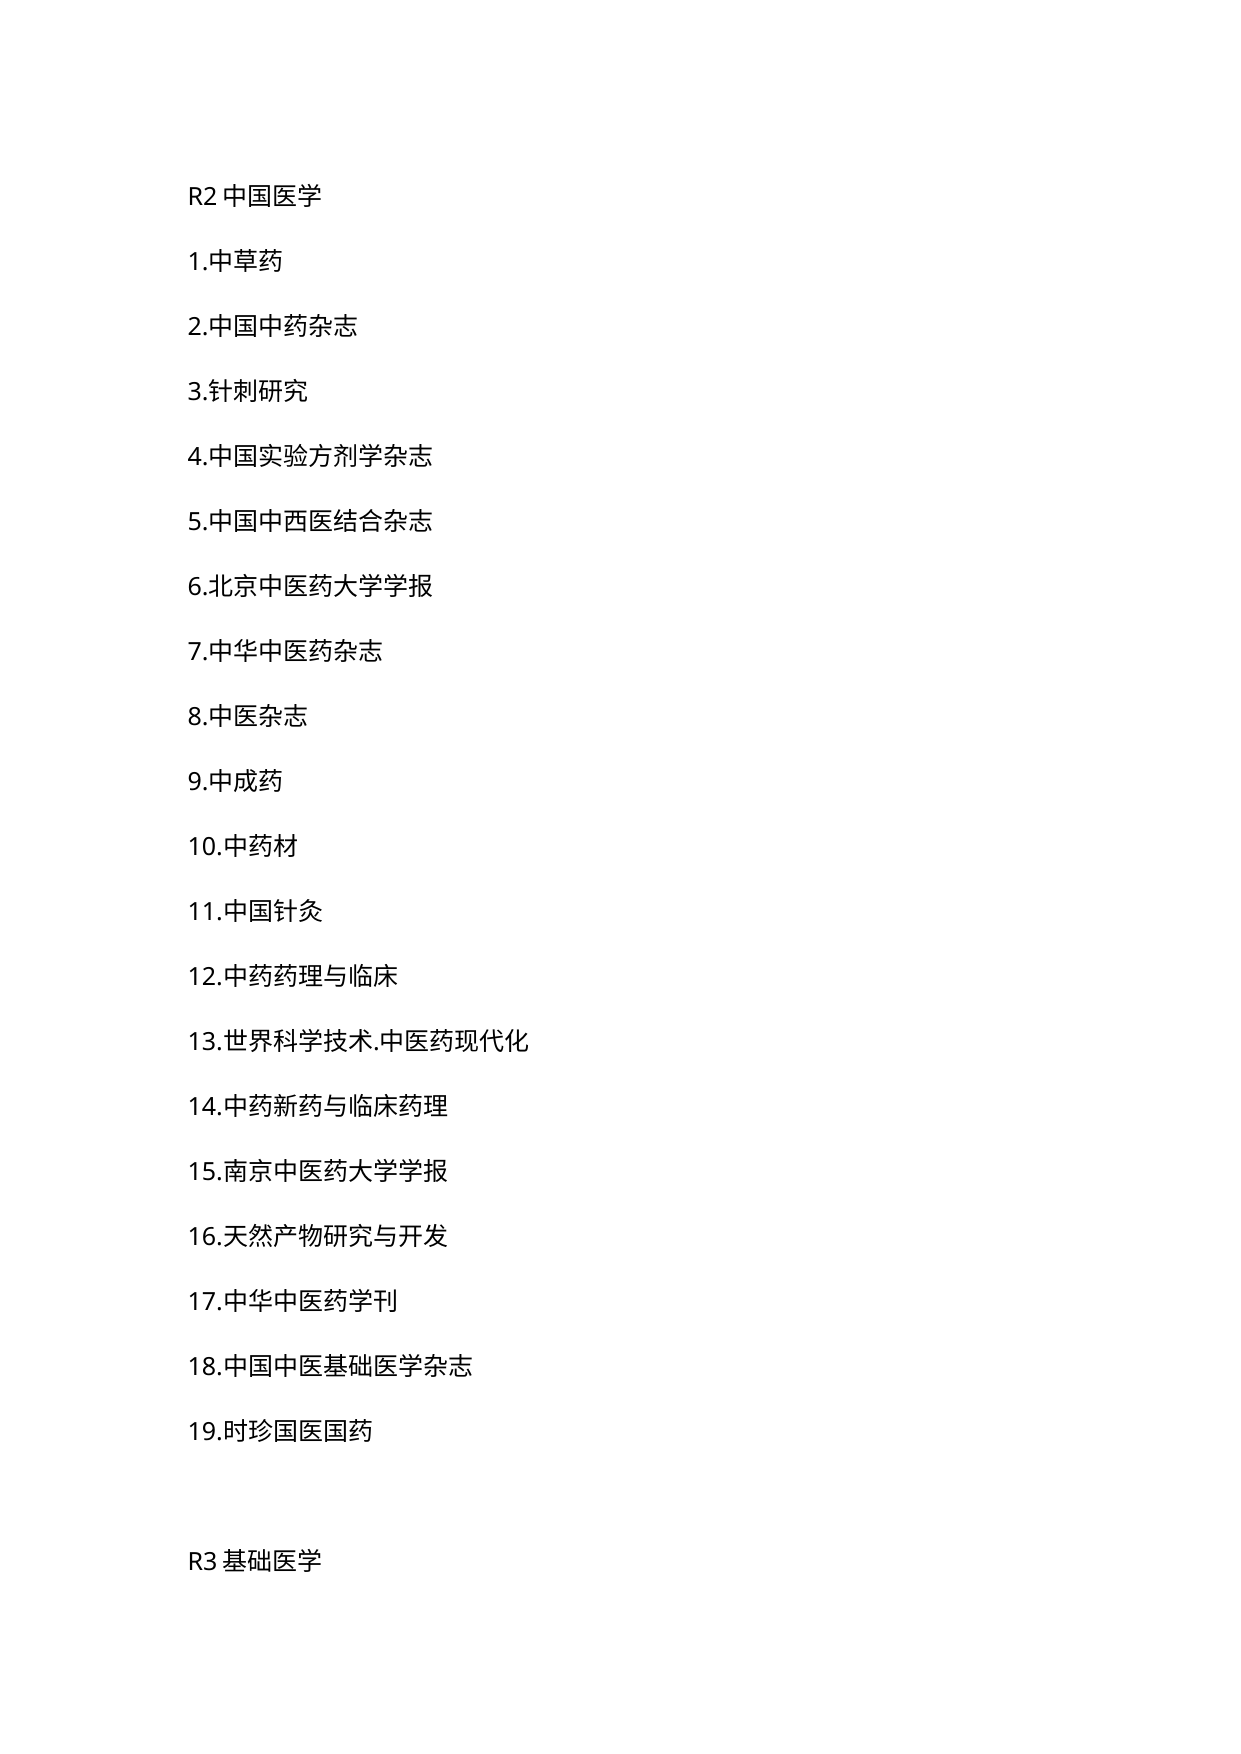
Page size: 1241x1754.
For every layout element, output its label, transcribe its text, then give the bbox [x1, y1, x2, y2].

text 7.中华中医药杂志 [187, 617, 1053, 682]
text 13.世界科学技术.中医药现代化 [187, 1007, 1053, 1072]
text R3基础医学 [187, 1527, 1053, 1592]
text 9.中成药 [187, 747, 1053, 812]
text 14.中药新药与临床药理 [187, 1072, 1053, 1137]
text 1.中草药 [187, 227, 1053, 292]
text 15.南京中医药大学学报 [187, 1137, 1053, 1202]
text 18.中国中医基础医学杂志 [187, 1332, 1053, 1397]
text 6.北京中医药大学学报 [187, 552, 1053, 617]
text 2.中国中药杂志 [187, 292, 1053, 357]
text 5.中国中西医结合杂志 [187, 487, 1053, 552]
text 19.时珍国医国药 [187, 1397, 1053, 1462]
text 10.中药材 [187, 812, 1053, 877]
text R2中国医学 [187, 162, 1053, 227]
text 16.天然产物研究与开发 [187, 1202, 1053, 1267]
text 8.中医杂志 [187, 682, 1053, 747]
text 11.中国针灸 [187, 877, 1053, 942]
text 17.中华中医药学刊 [187, 1267, 1053, 1332]
text 4.中国实验方剂学杂志 [187, 422, 1053, 487]
text 3.针刺研究 [187, 357, 1053, 422]
text 12.中药药理与临床 [187, 942, 1053, 1007]
